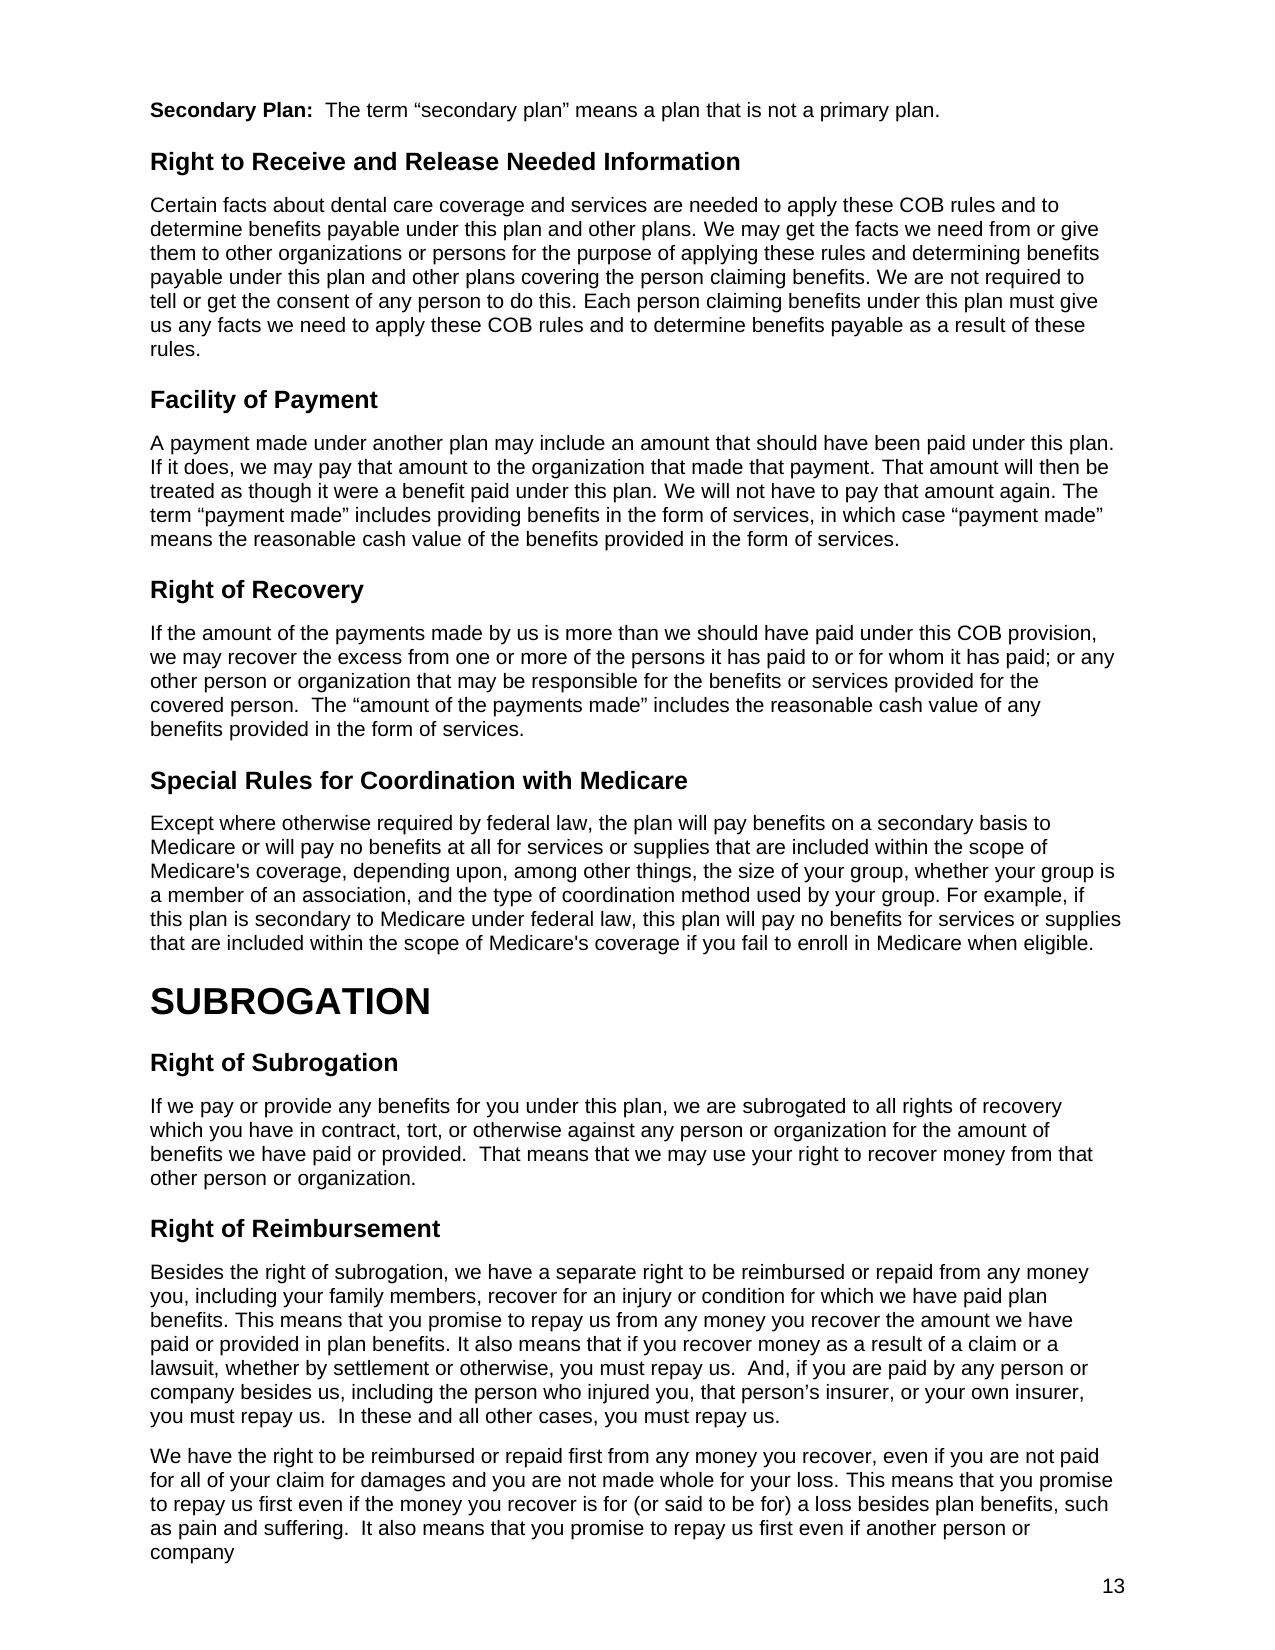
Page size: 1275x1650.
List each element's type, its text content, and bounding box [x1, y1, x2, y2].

subtitle Right of Subrogation [150, 1048, 1137, 1077]
text Except where otherwise required by federal law, the plan will pay benefits on a secondary basis to Medicare or will pay no benefits at all for services or supplies that are included within the scope of Medicare's coverage, depending upon, among other things, the size of your group, whether your group is a member of an association, and the type of coordination method used by your group. For example, if this plan is secondary to Medicare under federal law, this plan will pay no benefits for services or supplies that are included within the scope of Medicare's coverage if you fail to enroll in Medicare when eligible. [150, 811, 1122, 955]
text Besides the right of subrogation, we have a separate right to be reimbursed or repaid from any money you, including your family members, recover for an injury or condition for which we have paid plan benefits. This means that you promise to repay us from any money you recover the amount we have paid or provided in plan benefits. It also means that if you recover money as a result of a claim or a lawsuit, whether by settlement or otherwise, you must repay us. And, if you are paid by any person or company besides us, including the person who injured you, that person’s insurer, or your own insurer, you must repay us. In these and all other cases, you must repay us. [150, 1260, 1105, 1427]
subtitle SUBROGATION [150, 979, 1137, 1022]
text Certain facts about dental care coverage and services are needed to apply these COB rules and to determine benefits payable under this plan and other plans. We may get the facts we need from or give them to other organizations or persons for the purpose of applying these rules and determining benefits payable under this plan and other plans covering the person claiming benefits. We are not required to tell or get the consent of any person to do this. Each person claiming benefits under this plan must give us any facts we need to apply these COB rules and to determine benefits payable as a result of these rules. [150, 193, 1115, 360]
subtitle Special Rules for Coordination with Medicare [150, 766, 1137, 794]
text A payment made under another plan may include an amount that should have been paid under this plan. If it does, we may pay that amount to the organization that made that payment. That amount will then be treated as though it were a benefit paid under this plan. We will not have to pay that amount again. The term “payment made” includes providing benefits in the form of services, in which case “payment made” means the reasonable cash value of the benefits provided in the form of services. [150, 431, 1115, 551]
subtitle Facility of Payment [150, 385, 1137, 414]
text If we pay or provide any benefits for you under this plan, we are subrogated to all rights of recovery which you have in contract, tort, or otherwise against any person or organization for the amount of benefits we have paid or provided. That means that we may use your right to recover money from that other person or organization. [150, 1093, 1119, 1189]
text If the amount of the payments made by us is more than we should have paid under this COB provision, we may recover the excess from one or more of the persons it has paid to or for whom it has paid; or any other person or organization that may be responsible for the benefits or services provided for the covered person. The “amount of the payments made” includes the reasonable cash value of any benefits provided in the form of services. [150, 621, 1118, 741]
subtitle Right of Recovery [150, 575, 1137, 604]
text We have the right to be reimbursed or repaid first from any money you recover, even if you are not paid for all of your claim for damages and you are not made whole for your loss. This means that you promise to repay us first even if the money you recover is for (or said to be for) a loss besides plan benefits, such as pain and suffering. It also means that you promise to repay us first even if another person or company [150, 1444, 1119, 1564]
text 13 [1102, 1574, 1137, 1598]
text Secondary Plan: The term “secondary plan” means a plan that is not a primary plan. [150, 98, 1137, 122]
subtitle Right to Receive and Release Needed Information [150, 147, 1137, 176]
subtitle Right of Reimbursement [150, 1214, 1137, 1243]
